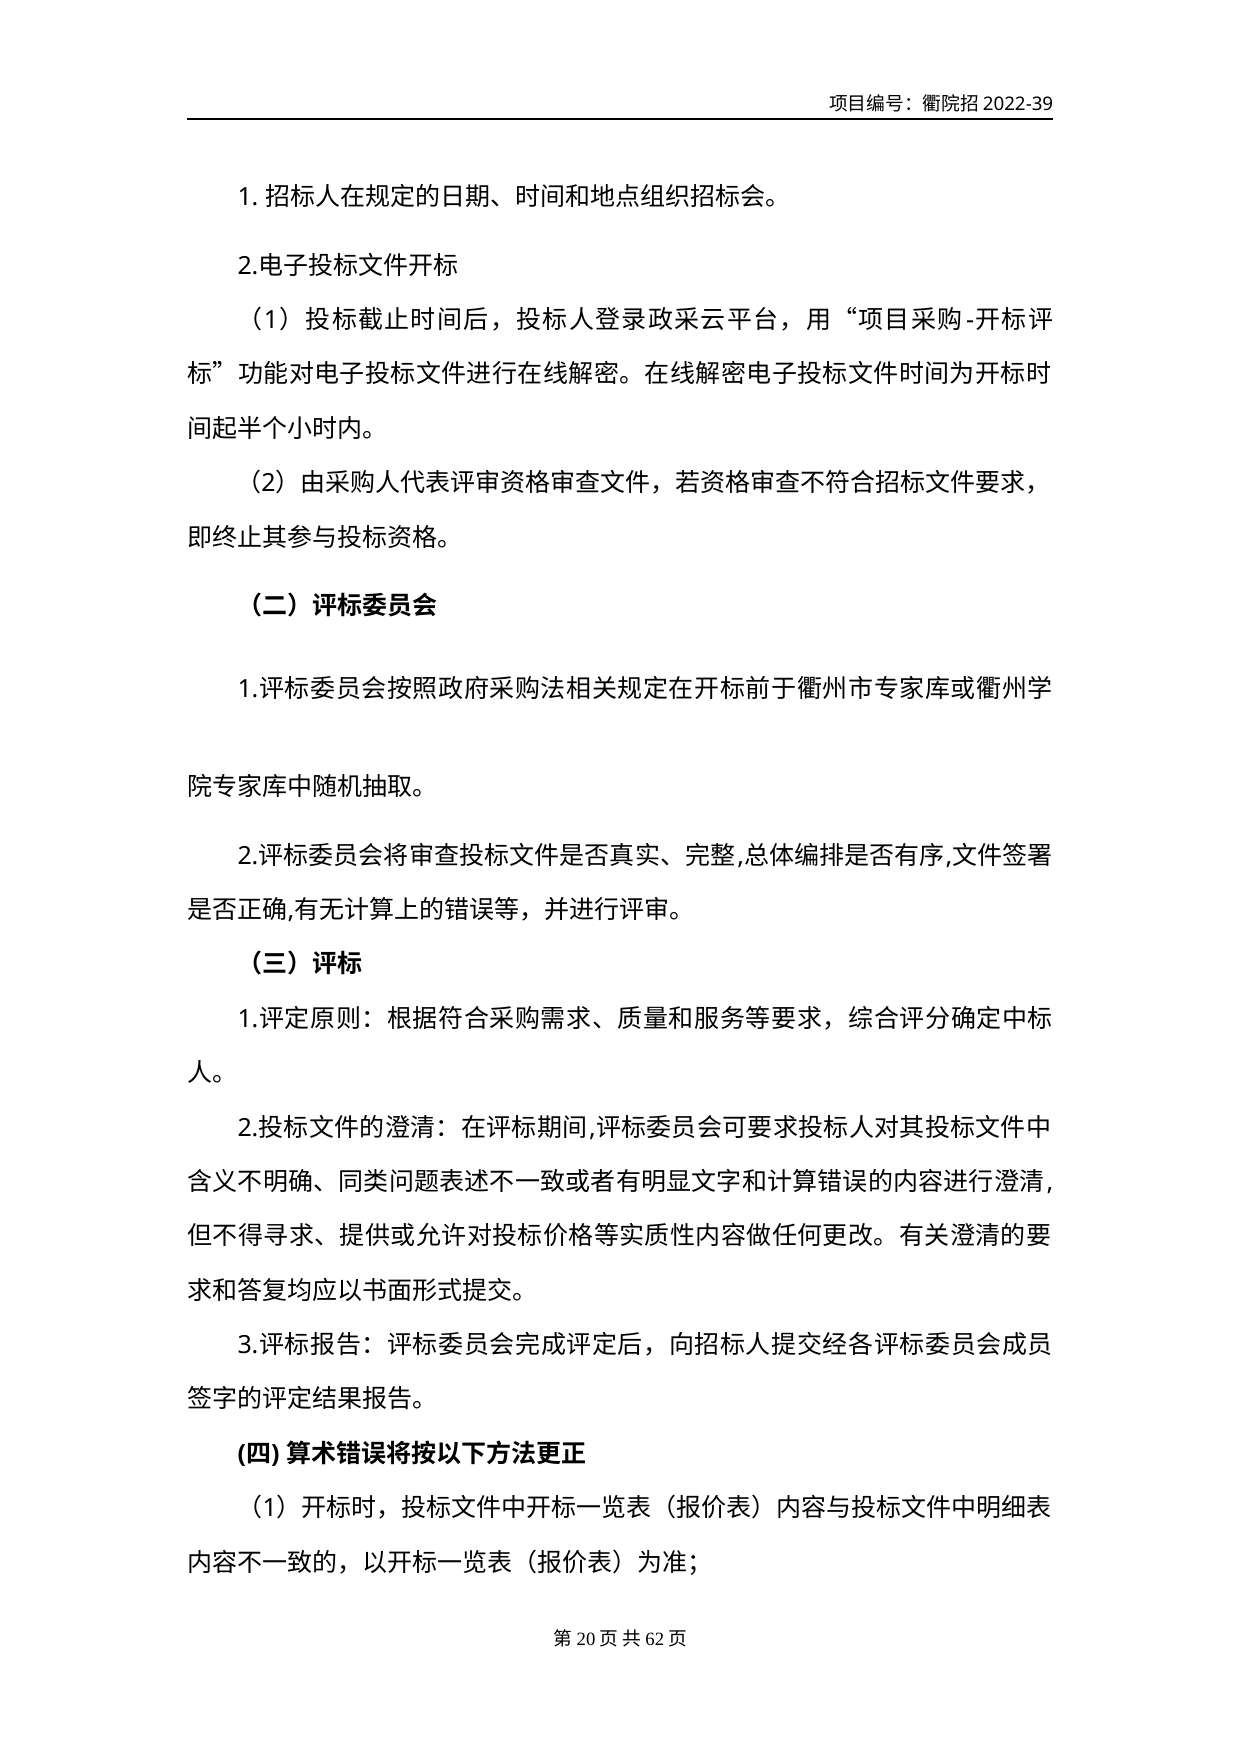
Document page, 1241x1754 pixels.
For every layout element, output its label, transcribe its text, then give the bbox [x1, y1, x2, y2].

text （1）开标时，投标文件中开标一览表（报价表）内容与投标文件中明细表内容不一致的，以开标一览表（报价表）为准； [187, 1488, 1053, 1578]
text （2）由采购人代表评审资格审查文件，若资格审查不符合招标文件要求，即终止其参与投标资格。 [187, 463, 1053, 553]
text 2.电子投标文件开标 [187, 245, 1053, 281]
text （1）投标截止时间后，投标人登录政采云平台，用“项目采购-开标评标”功能对电子投标文件进行在线解密。在线解密电子投标文件时间为开标时间起半个小时内。 [187, 299, 1053, 444]
text 1. 招标人在规定的日期、时间和地点组织招标会。 [187, 162, 1053, 227]
text 2.投标文件的澄清：在评标期间,评标委员会可要求投标人对其投标文件中含义不明确、同类问题表述不一致或者有明显文字和计算错误的内容进行澄清,但不得寻求、提供或允许对投标价格等实质性内容做任何更改。有关澄清的要求和答复均应以书面形式提交。 [187, 1107, 1053, 1306]
text （三）评标 [187, 944, 1053, 980]
text 1.评标委员会按照政府采购法相关规定在开标前于衢州市专家库或衢州学院专家库中随机抽取。 [187, 654, 1053, 817]
text 1.评定原则：根据符合采购需求、质量和服务等要求，综合评分确定中标人。 [187, 998, 1053, 1089]
text 3.评标报告：评标委员会完成评定后，向招标人提交经各评标委员会成员签字的评定结果报告。 [187, 1324, 1053, 1415]
text （二）评标委员会 [187, 571, 1053, 636]
text 2.评标委员会将审查投标文件是否真实、完整,总体编排是否有序,文件签署是否正确,有无计算上的错误等，并进行评审。 [187, 835, 1053, 926]
text (四) 算术错误将按以下方法更正 [187, 1433, 1053, 1469]
